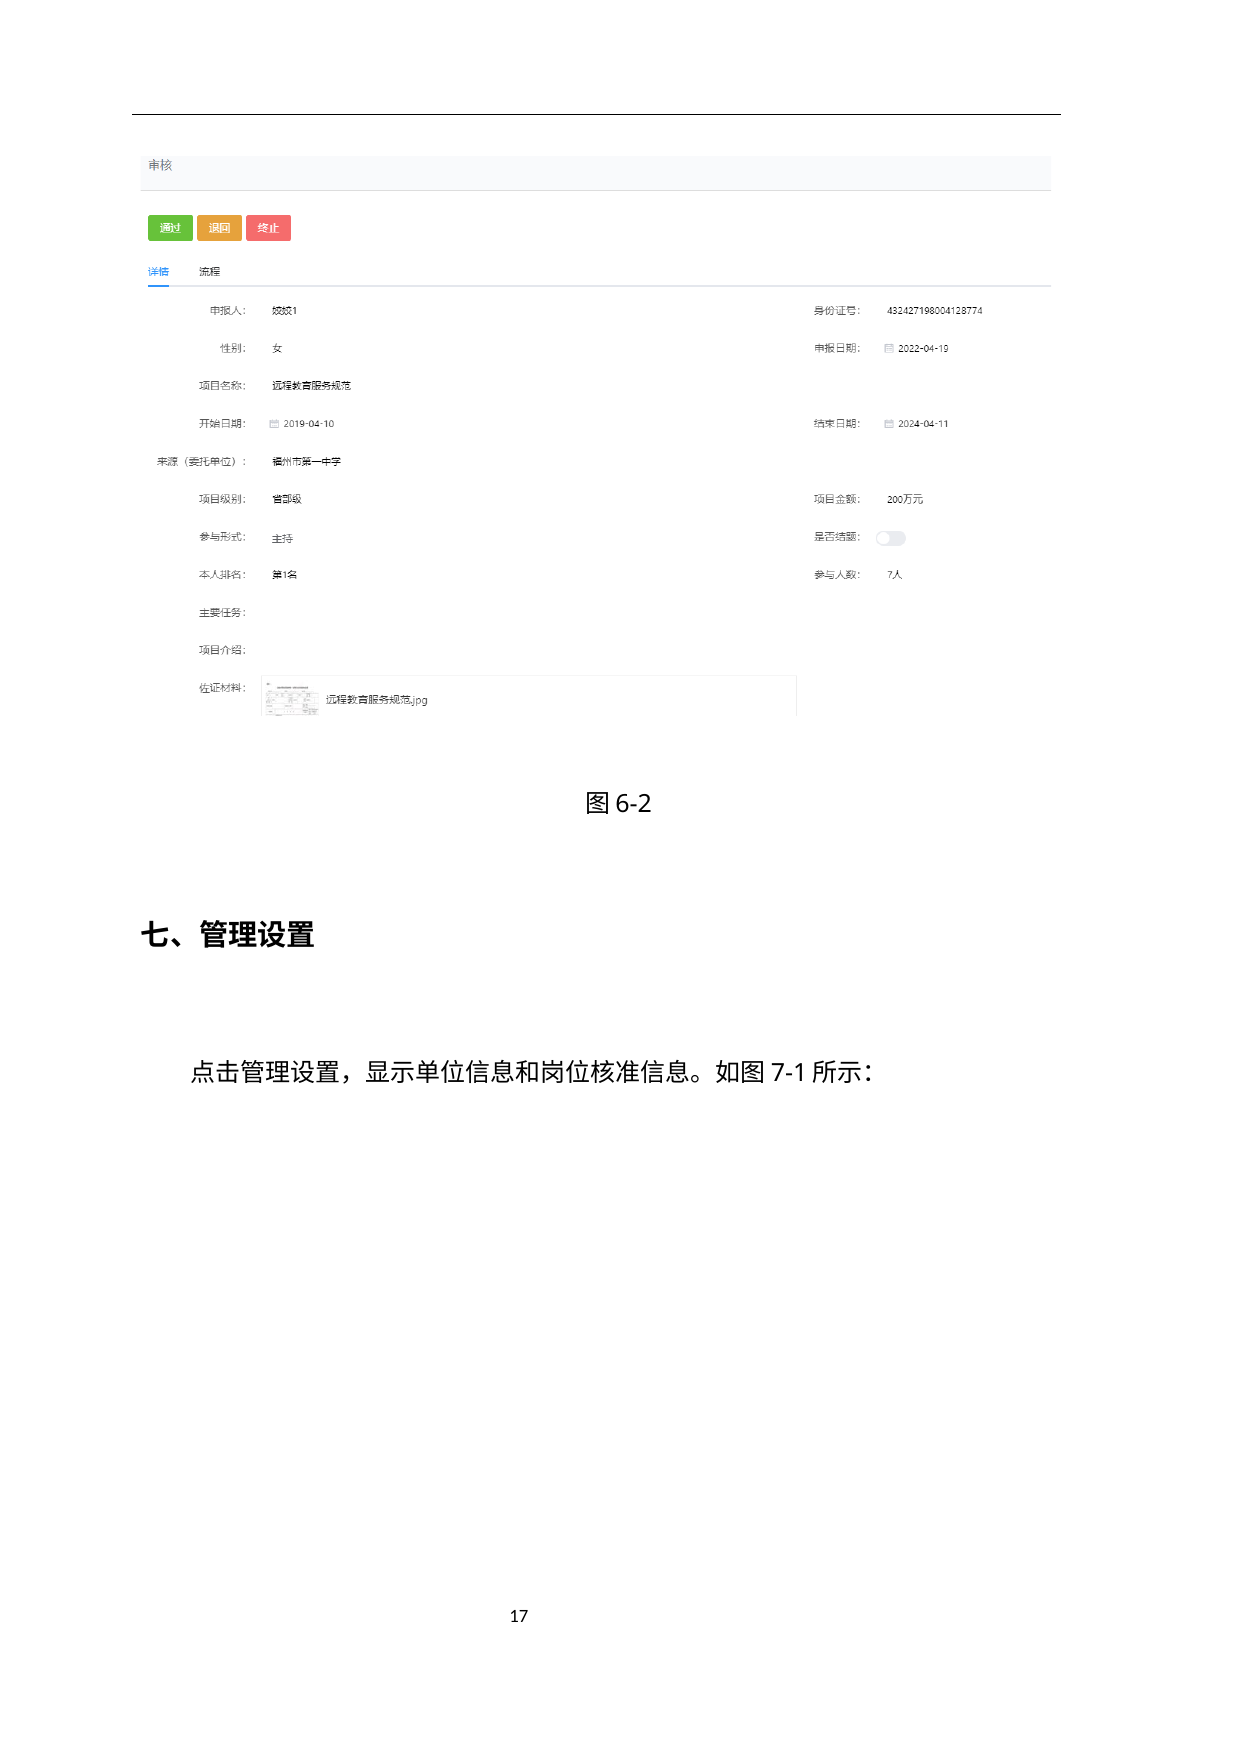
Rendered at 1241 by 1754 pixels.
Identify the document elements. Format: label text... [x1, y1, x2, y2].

text 图6-2 [141, 769, 1053, 834]
subtitle 管理设置 [141, 900, 1053, 965]
picture [140, 156, 1052, 716]
text 点击管理设置，显示单位信息和岗位核准信息。如图7-1所示： [141, 1038, 1053, 1103]
